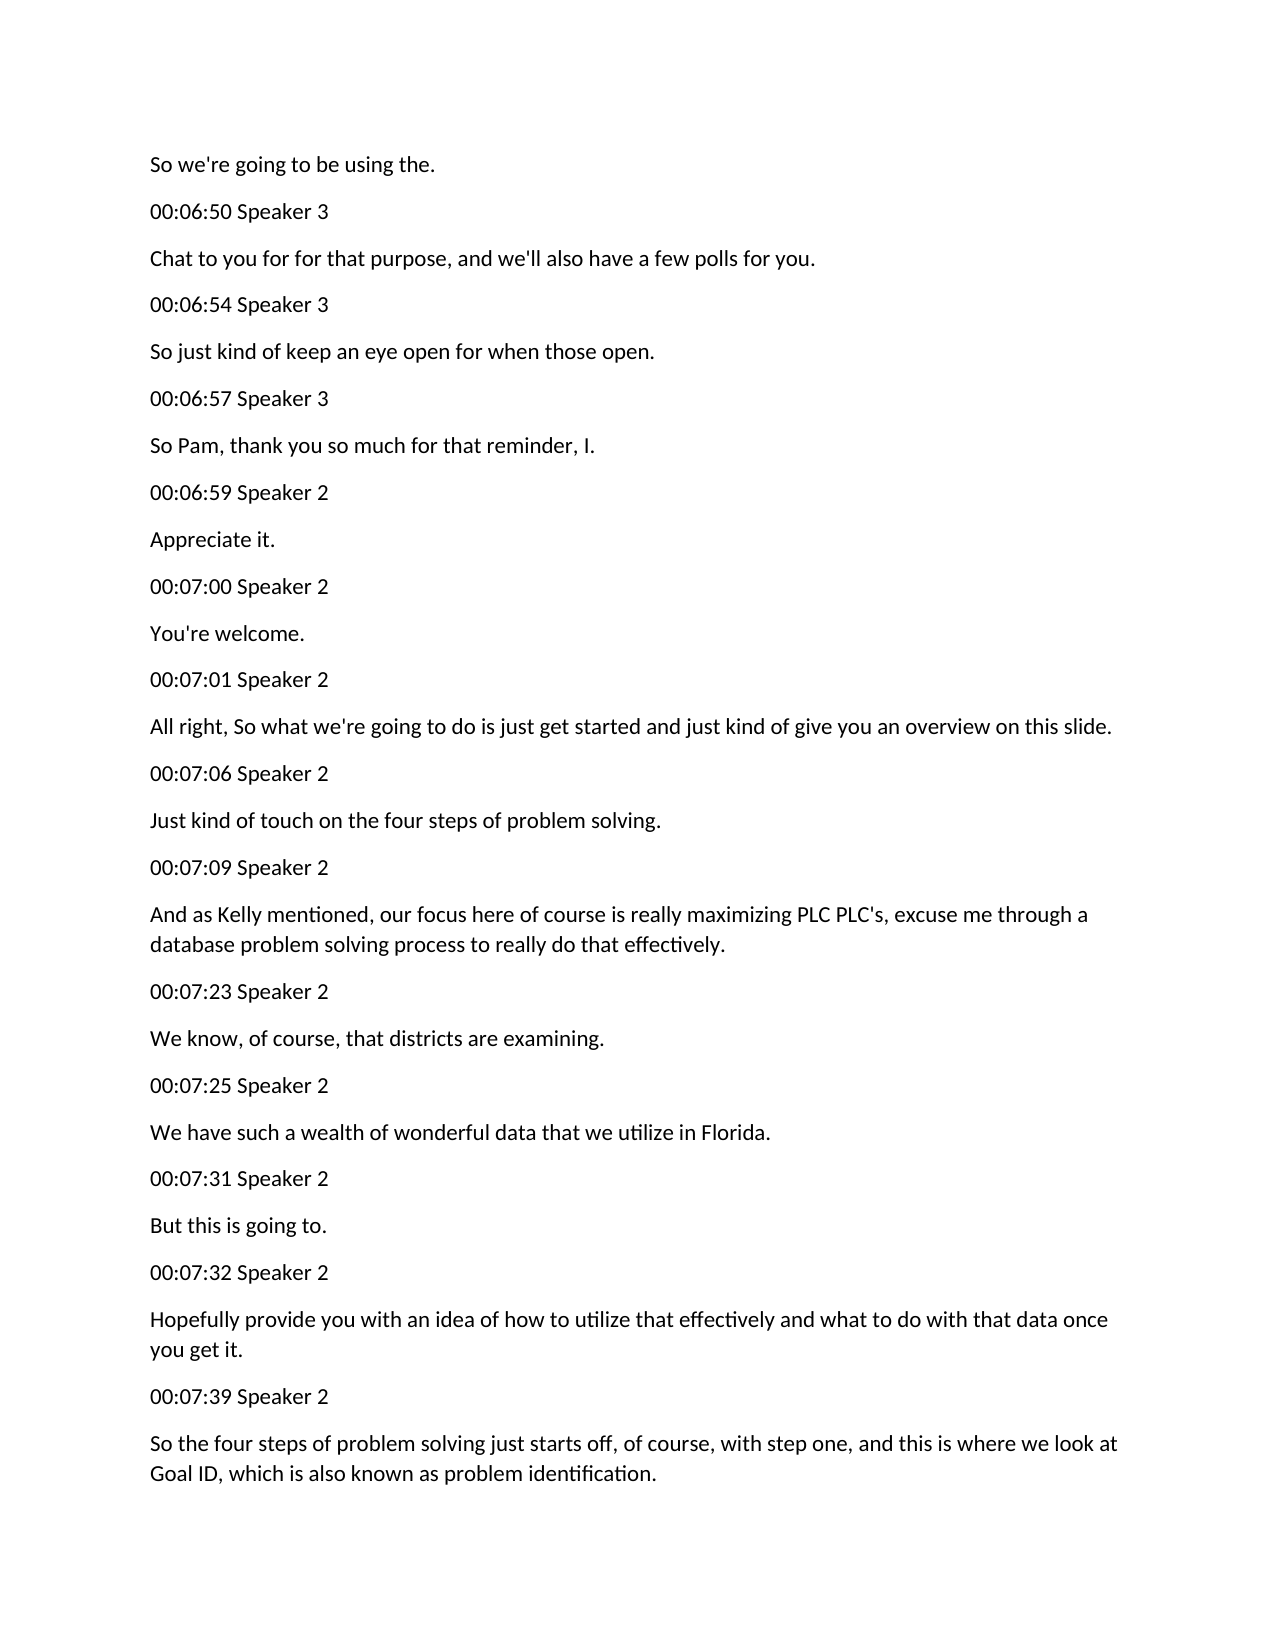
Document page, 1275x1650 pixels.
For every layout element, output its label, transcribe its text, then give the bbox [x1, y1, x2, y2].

text We know, of course, that districts are examining. [150, 1024, 1125, 1052]
text 00:07:00 Speaker 2 [150, 572, 1125, 600]
text And as Kelly mentioned, our focus here of course is really maximizing PLC PLC's, excuse me through a database problem solving process to really do that effectively. [150, 900, 1125, 958]
text 00:06:57 Speaker 3 [150, 384, 1125, 412]
text Hopefully provide you with an idea of how to utilize that effectively and what to do with that data once you get it. [150, 1305, 1125, 1363]
text So the four steps of problem solving just starts off, of course, with step one, and this is where we look at Goal ID, which is also known as problem identification. [150, 1429, 1125, 1487]
text So we're going to be using the. [150, 150, 1125, 178]
text So Pam, thank you so much for that reminder, I. [150, 431, 1125, 459]
text 00:07:25 Speaker 2 [150, 1071, 1125, 1099]
text Just kind of touch on the four steps of problem solving. [150, 806, 1125, 834]
text But this is going to. [150, 1211, 1125, 1239]
text 00:07:31 Speaker 2 [150, 1164, 1125, 1193]
text 00:07:06 Speaker 2 [150, 759, 1125, 787]
text You're welcome. [150, 619, 1125, 647]
text 00:06:50 Speaker 3 [150, 197, 1125, 225]
text So just kind of keep an eye open for when those open. [150, 337, 1125, 366]
text 00:07:39 Speaker 2 [150, 1382, 1125, 1410]
text Appreciate it. [150, 525, 1125, 553]
text 00:07:09 Speaker 2 [150, 853, 1125, 881]
text 00:07:23 Speaker 2 [150, 977, 1125, 1005]
text Chat to you for for that purpose, and we'll also have a few polls for you. [150, 244, 1125, 272]
text 00:06:59 Speaker 2 [150, 478, 1125, 506]
text 00:07:01 Speaker 2 [150, 666, 1125, 694]
text 00:07:32 Speaker 2 [150, 1258, 1125, 1286]
text All right, So what we're going to do is just get started and just kind of give you an overview on this slide. [150, 712, 1125, 741]
text We have such a wealth of wonderful data that we utilize in Florida. [150, 1118, 1125, 1146]
text 00:06:54 Speaker 3 [150, 291, 1125, 319]
